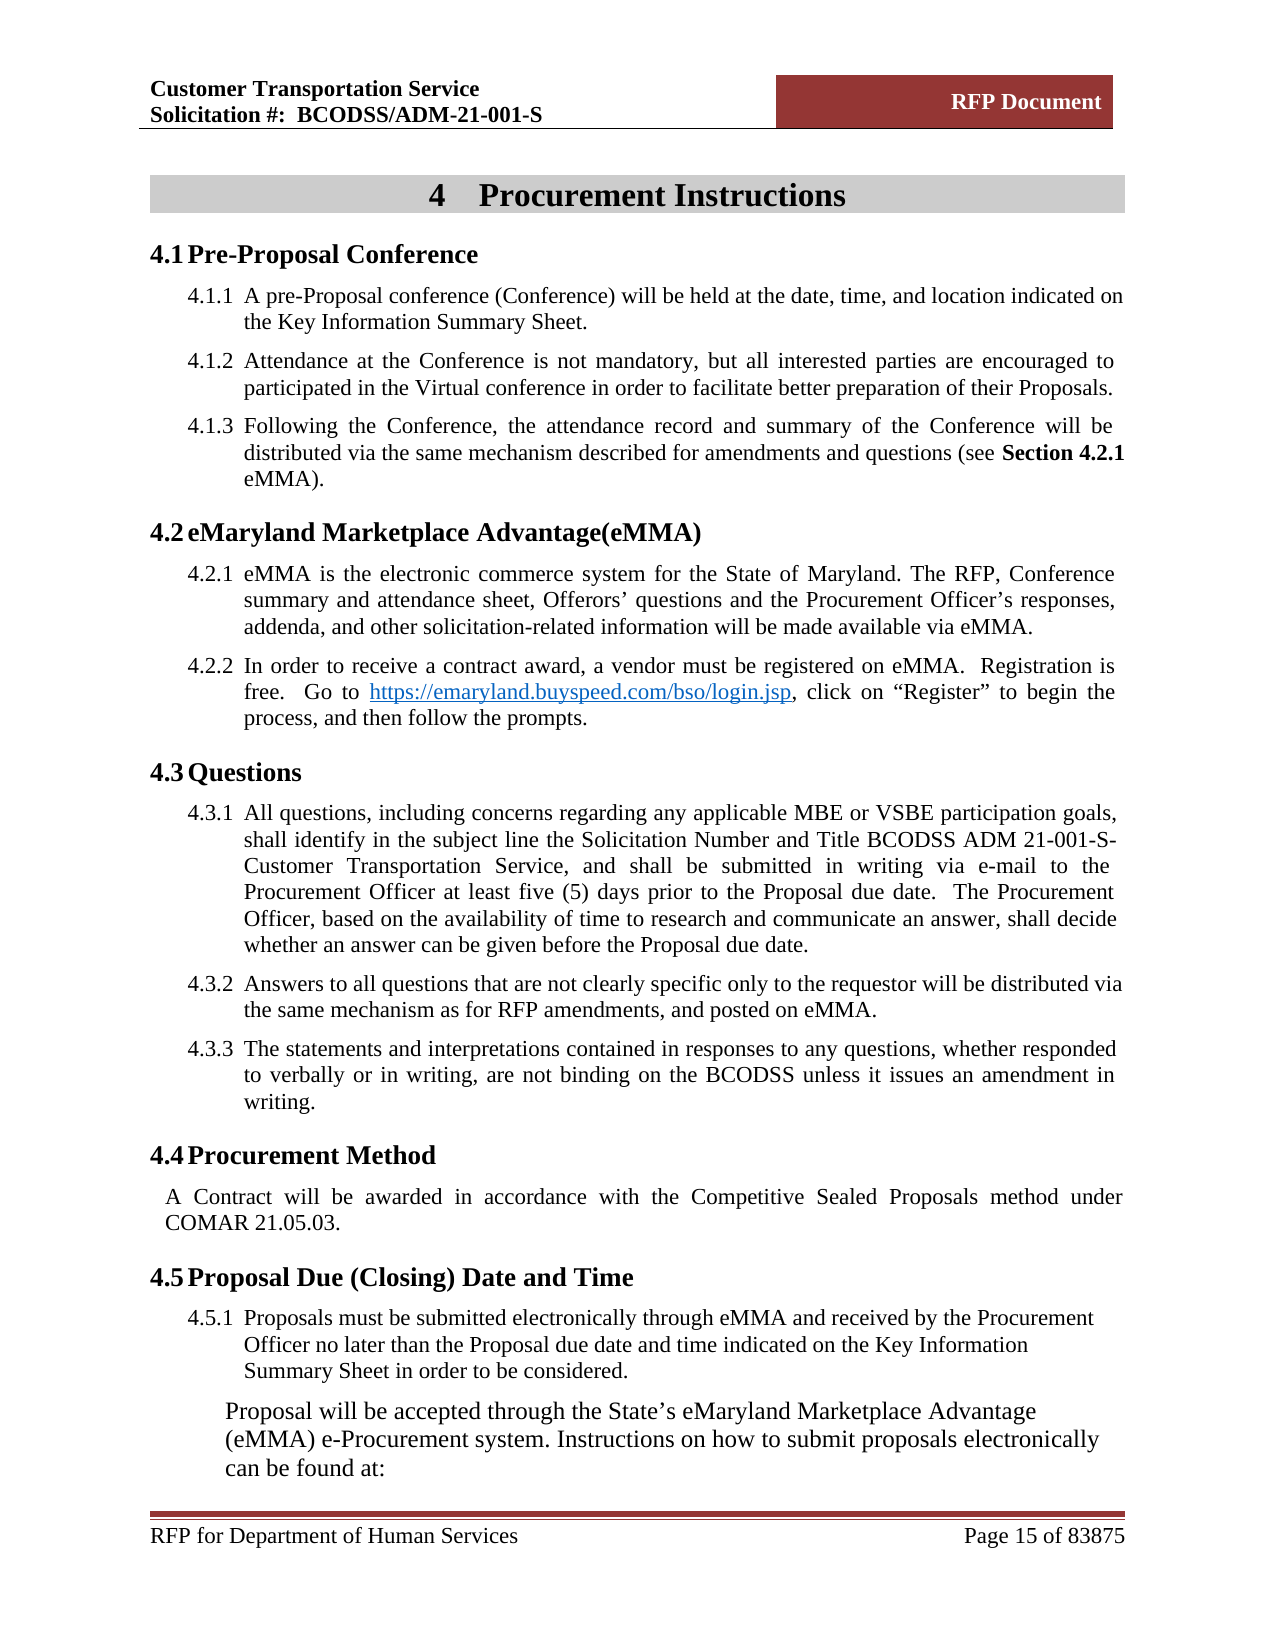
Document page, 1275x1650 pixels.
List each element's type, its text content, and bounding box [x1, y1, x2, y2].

subtitle Procurement Method [150, 1139, 1125, 1170]
list All questions, including concerns regarding any applicable MBE or VSBE participation goals, shall identify in the subject line the Solicitation Number and Title BCODSS ADM 21-001-S- Customer Transportation Service, and shall be submitted in writing via e-mail to the Procurement Officer at least five (5) days prior to the Proposal due date. The Procurement Officer, based on the availability of time to research and communicate an answer, shall decide whether an answer can be given before the Proposal due date. [187, 799, 1125, 957]
list A pre-Proposal conference (Conference) will be held at the date, time, and location indicated on the Key Information Summary Sheet. [187, 282, 1125, 335]
list The statements and interpretations contained in responses to any questions, whether responded to verbally or in writing, are not binding on the BCODSS unless it issues an amendment in writing. [187, 1035, 1125, 1114]
subtitle Pre-Proposal Conference [150, 238, 1125, 269]
subtitle Questions [150, 756, 1125, 787]
list Following the Conference, the attendance record and summary of the Conference will be distributed via the same mechanism described for amendments and questions (see Section 4.2.1 eMMA). [187, 412, 1125, 491]
subtitle eMaryland Marketplace Advantage(eMMA) [150, 516, 1125, 548]
text Proposal will be accepted through the State’s eMaryland Marketplace Advantage (eMMA) e-Procurement system. Instructions on how to submit proposals electronically can be found at: [150, 1396, 1125, 1482]
list eMMA is the electronic commerce system for the State of Maryland. The RFP, Conference summary and attendance sheet, Offerors’ questions and the Procurement Officer’s responses, addenda, and other solicitation-related information will be made available via eMMA. [187, 560, 1125, 639]
list Attendance at the Conference is not mandatory, but all interested parties are encouraged to participated in the Virtual conference in order to facilitate better preparation of their Proposals. [187, 347, 1125, 400]
list In order to receive a contract award, a vendor must be registered on eMMA. Registration is free. Go to https://emaryland.buyspeed.com/bso/login.jsp, click on “Register” to begin the process, and then follow the prompts. [187, 652, 1125, 731]
list Proposals must be submitted electronically through eMMA and received by the Procurement Officer no later than the Proposal due date and time indicated on the Key Information Summary Sheet in order to be considered. [187, 1304, 1125, 1383]
subtitle Procurement Instructions [150, 175, 1125, 213]
subtitle Proposal Due (Closing) Date and Time [150, 1261, 1125, 1292]
text A Contract will be awarded in accordance with the Competitive Sealed Proposals method under COMAR 21.05.03. [165, 1183, 1125, 1236]
list Answers to all questions that are not clearly specific only to the requestor will be distributed via the same mechanism as for RFP amendments, and posted on eMMA. [187, 970, 1125, 1023]
